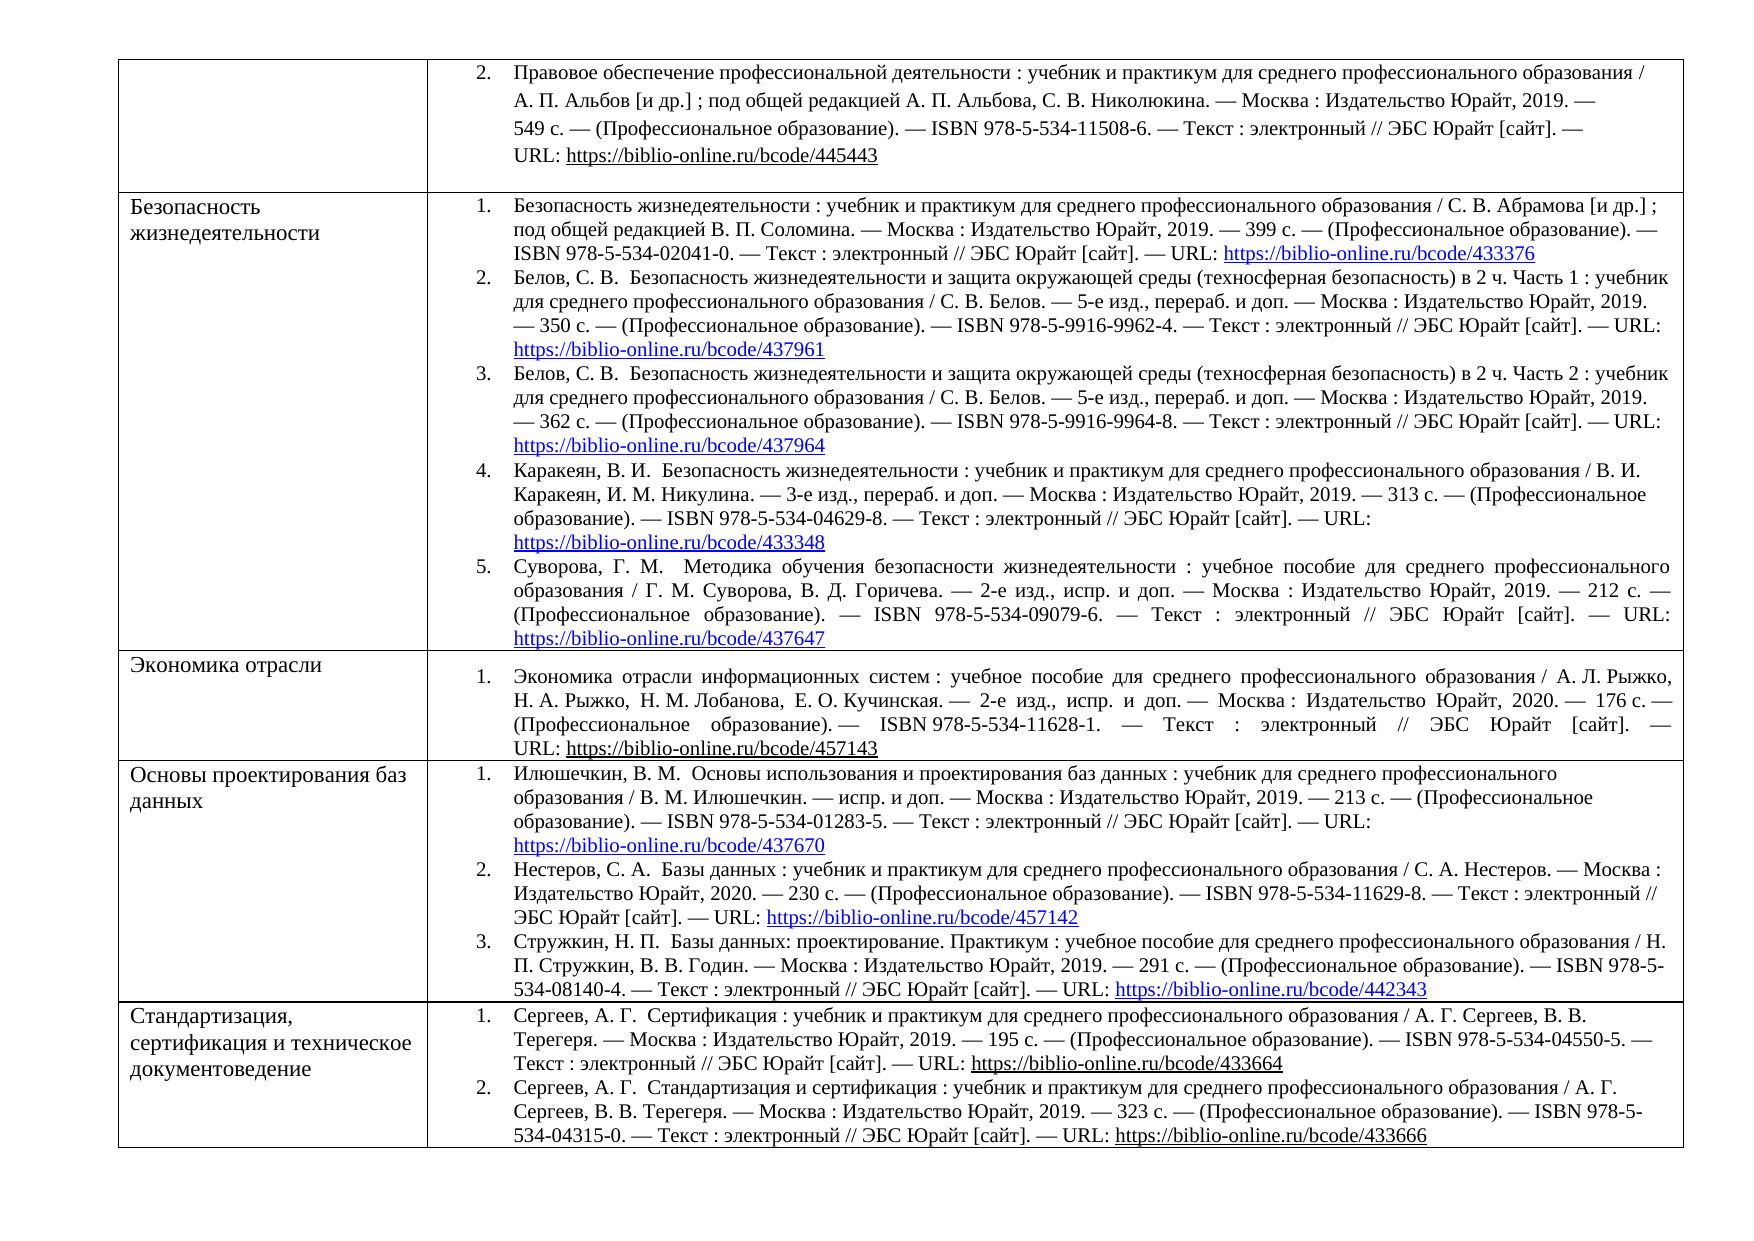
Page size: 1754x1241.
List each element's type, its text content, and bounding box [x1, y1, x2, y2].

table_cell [119, 60, 427, 192]
table_cell Безопасность жизнедеятельности [119, 193, 427, 650]
table_cell Основы проектирования баз данных [119, 761, 427, 1001]
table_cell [428, 60, 1683, 192]
table_cell Экономика отрасли информационных систем : учебное пособие для среднего профессионального образования / А. Л. Рыжко, Н. А. Рыжко, Н. М. Лобанова, Е. О. Кучинская. — 2-е изд., испр. и доп. — Москва : Издательство Юрайт, 2020. — 176 с. — (Профессиональное образование). — ISBN 978-5-534-11628-1. — Текст : электронный // ЭБС Юрайт [сайт]. — URL: https://biblio-online.ru/bcode/457143 [428, 651, 1683, 760]
table_cell Безопасность жизнедеятельности : учебник и практикум для среднего профессионального образования / С. В. Абрамова [и др.] ; под общей редакцией В. П. Соломина. — Москва : Издательство Юрайт, 2019. — 399 с. — (Профессиональное образование). — ISBN 978-5-534-02041-0. — Текст : электронный // ЭБС Юрайт [сайт]. — URL: https://biblio-online.ru/bcode/433376 Белов, С. В. Безопасность жизнедеятельности и защита окружающей среды (техносферная безопасность) в 2 ч. Часть 1 : учебник для среднего профессионального образования / С. В. Белов. — 5-е изд., перераб. и доп. — Москва : Издательство Юрайт, 2019. — 350 с. — (Профессиональное образование). — ISBN 978-5-9916-9962-4. — Текст : электронный // ЭБС Юрайт [сайт]. — URL: https://biblio-online.ru/bcode/437961 Белов, С. В. Безопасность жизнедеятельности и защита окружающей среды (техносферная безопасность) в 2 ч. Часть 2 : учебник для среднего профессионального образования / С. В. Белов. — 5-е изд., перераб. и доп. — Москва : Издательство Юрайт, 2019. — 362 с. — (Профессиональное образование). — ISBN 978-5-9916-9964-8. — Текст : электронный // ЭБС Юрайт [сайт]. — URL: https://biblio-online.ru/bcode/437964 Каракеян, В. И. Безопасность жизнедеятельности : учебник и практикум для среднего профессионального образования / В. И. Каракеян, И. М. Никулина. — 3-е изд., перераб. и доп. — Москва : Издательство Юрайт, 2019. — 313 с. — (Профессиональное образование). — ISBN 978-5-534-04629-8. — Текст : электронный // ЭБС Юрайт [сайт]. — URL: https://biblio-online.ru/bcode/433348 Суворова, Г. М. Методика обучения безопасности жизнедеятельности : учебное пособие для среднего профессионального образования / Г. М. Суворова, В. Д. Горичева. — 2-е изд., испр. и доп. — Москва : Издательство Юрайт, 2019. — 212 с. — (Профессиональное образование). — ISBN 978-5-534-09079-6. — Текст : электронный // ЭБС Юрайт [сайт]. — URL: https://biblio-online.ru/bcode/437647 [428, 193, 1683, 650]
table_cell Экономика отрасли [119, 651, 427, 760]
table_cell Илюшечкин, В. М. Основы использования и проектирования баз данных : учебник для среднего профессионального образования / В. М. Илюшечкин. — испр. и доп. — Москва : Издательство Юрайт, 2019. — 213 с. — (Профессиональное образование). — ISBN 978-5-534-01283-5. — Текст : электронный // ЭБС Юрайт [сайт]. — URL: https://biblio-online.ru/bcode/437670 Нестеров, С. А. Базы данных : учебник и практикум для среднего профессионального образования / С. А. Нестеров. — Москва : Издательство Юрайт, 2020. — 230 с. — (Профессиональное образование). — ISBN 978-5-534-11629-8. — Текст : электронный // ЭБС Юрайт [сайт]. — URL: https://biblio-online.ru/bcode/457142 Стружкин, Н. П. Базы данных: проектирование. Практикум : учебное пособие для среднего профессионального образования / Н. П. Стружкин, В. В. Годин. — Москва : Издательство Юрайт, 2019. — 291 с. — (Профессиональное образование). — ISBN 978-5-534-08140-4. — Текст : электронный // ЭБС Юрайт [сайт]. — URL: https://biblio-online.ru/bcode/442343 [428, 761, 1683, 1001]
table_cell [119, 1003, 427, 1147]
